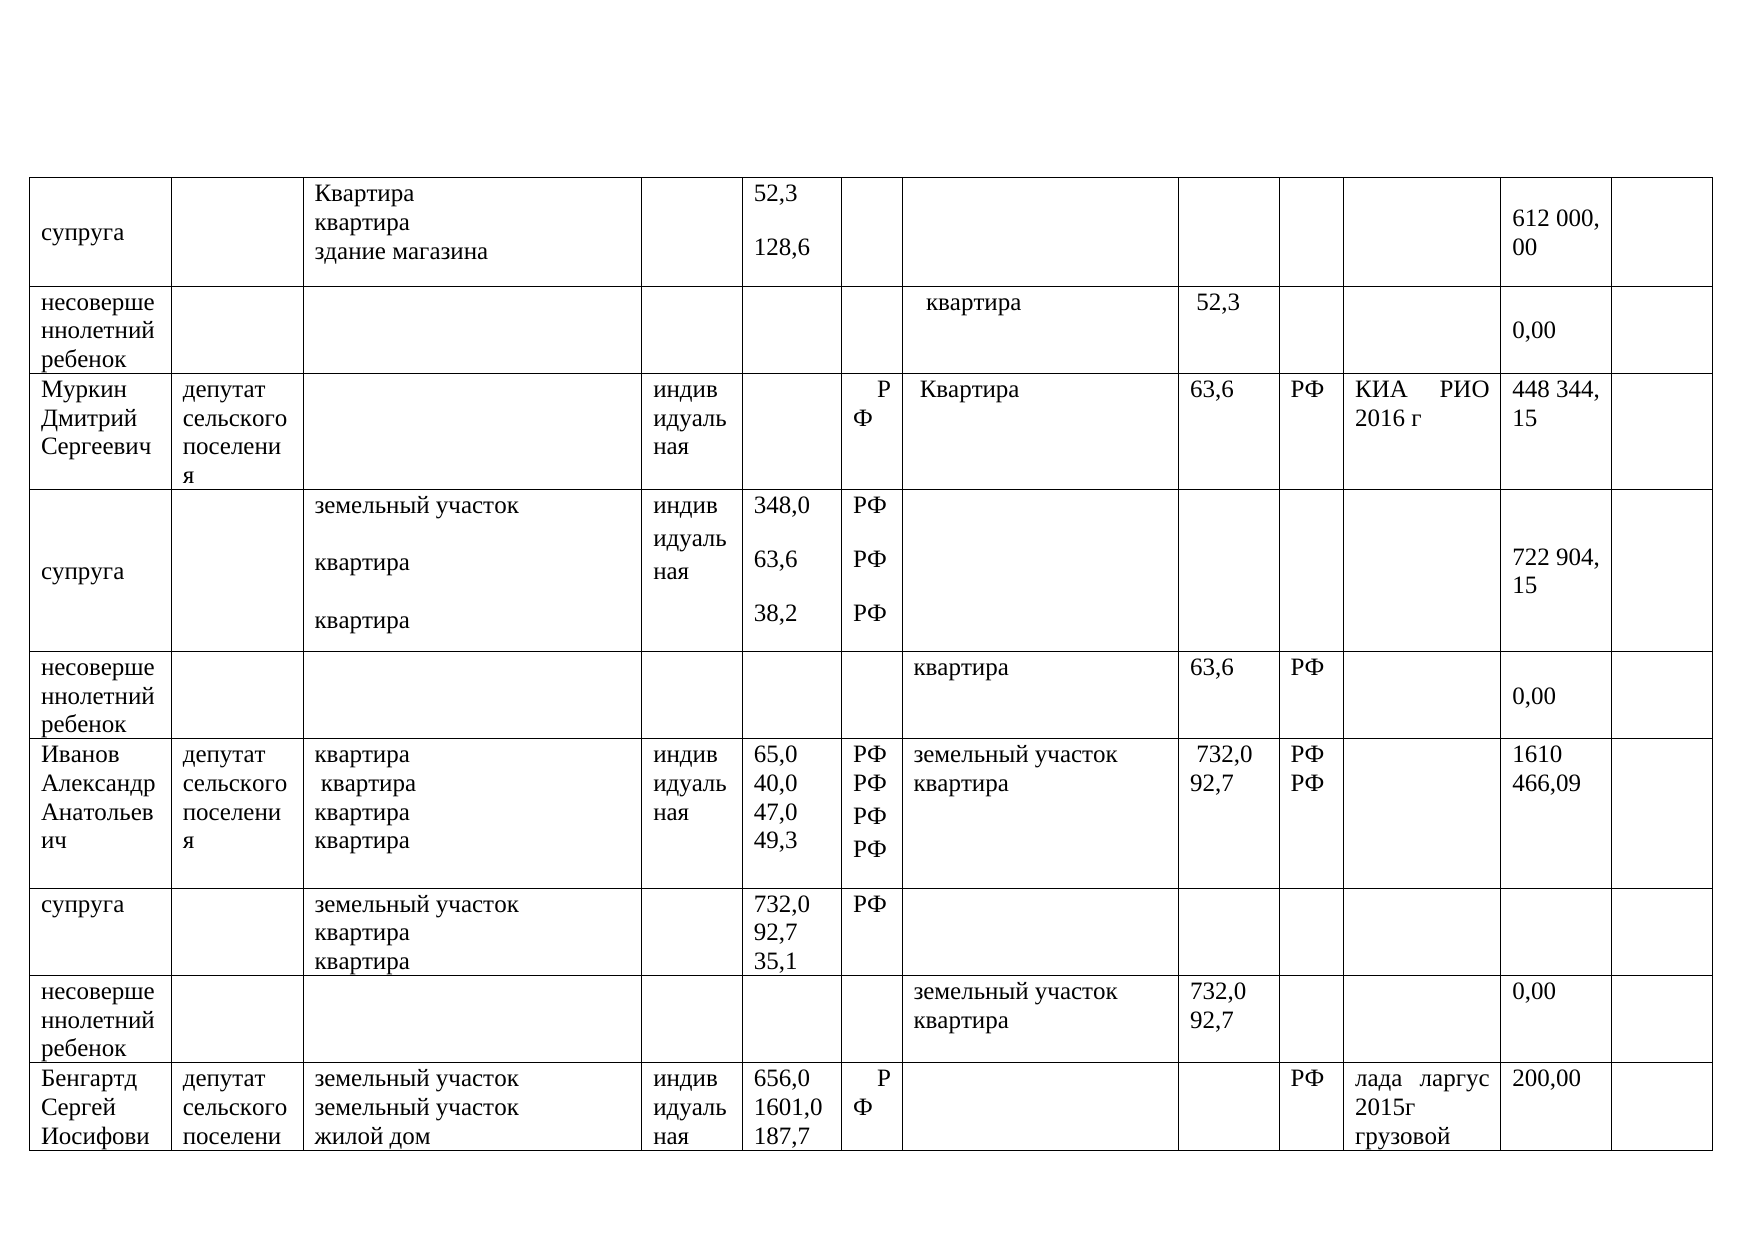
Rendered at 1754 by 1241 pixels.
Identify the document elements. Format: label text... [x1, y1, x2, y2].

table_cell [903, 178, 1178, 286]
table_cell [1612, 1063, 1712, 1149]
table_cell [1179, 1063, 1279, 1149]
table_cell несовершеннолетний ребенок [30, 652, 171, 738]
table_cell земельный участок квартира [903, 739, 1178, 888]
table_cell земельный участок квартира [903, 976, 1178, 1062]
table_cell [743, 652, 841, 738]
table_cell Иванов Александр Анатольевич [30, 739, 171, 888]
table_cell РФ [842, 374, 902, 489]
table_cell [304, 287, 641, 373]
table_cell супруга [30, 490, 171, 651]
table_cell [30, 1063, 171, 1149]
table_cell [1501, 889, 1611, 975]
table_cell РФ РФ [842, 1063, 902, 1149]
table_cell Квартира [903, 374, 1178, 489]
table_cell [743, 976, 841, 1062]
table_cell индивидуальная [642, 739, 742, 888]
table_cell [842, 287, 902, 373]
table_cell 0,00 [1501, 652, 1611, 738]
table_cell [743, 374, 841, 489]
table_cell РФ [1280, 374, 1343, 489]
table_cell супруга [30, 889, 171, 975]
table_cell [642, 652, 742, 738]
table_cell [1612, 374, 1712, 489]
table_cell квартира квартира квартира квартира [304, 739, 641, 888]
table_cell 732,0 92,7 [1179, 976, 1279, 1062]
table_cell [172, 1063, 303, 1149]
table_cell несовершеннолетний ребенок [30, 287, 171, 373]
table_cell депутат сельского поселения [172, 374, 303, 489]
table_cell РФ РФ [1280, 739, 1343, 888]
table_cell 448 344,15 [1501, 374, 1611, 489]
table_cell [304, 1063, 641, 1149]
table_cell [1612, 652, 1712, 738]
table_cell [1344, 652, 1500, 738]
table_cell 348,0 63,6 38,2 [743, 490, 841, 651]
table_cell 722 904,15 [1501, 490, 1611, 651]
table_cell [1612, 287, 1712, 373]
table_cell [304, 976, 641, 1062]
table_cell несовершеннолетний ребенок [30, 976, 171, 1062]
table_cell [172, 652, 303, 738]
table_cell индивидуальная [642, 1063, 742, 1149]
table_cell 52,3 128,6 [743, 178, 841, 286]
table_cell РФ РФ РФ [842, 490, 902, 651]
table_cell РФ [842, 889, 902, 975]
table_cell [1612, 178, 1712, 286]
table_cell [1612, 490, 1712, 651]
table_cell [842, 652, 902, 738]
table_cell [172, 287, 303, 373]
table_cell [642, 976, 742, 1062]
table_cell [903, 889, 1178, 975]
table_cell 732,0 92,7 [1179, 739, 1279, 888]
table_cell КИА РИО 2016 г [1344, 374, 1500, 489]
table_cell [1344, 976, 1500, 1062]
table_cell [1612, 976, 1712, 1062]
table_cell 52,3 [1179, 287, 1279, 373]
table_cell 732,0 92,7 35,1 [743, 889, 841, 975]
table_cell Квартира квартира здание магазина [304, 178, 641, 286]
table_cell [1344, 287, 1500, 373]
table_cell [1344, 490, 1500, 651]
table_cell 656,0 1601,0 187,7 [743, 1063, 841, 1149]
table_cell [642, 287, 742, 373]
table_cell [1280, 490, 1343, 651]
table_cell индивидуальная [642, 490, 742, 651]
table_cell [1280, 889, 1343, 975]
table_cell [642, 889, 742, 975]
table_cell 612 000,00 [1501, 178, 1611, 286]
table_cell [304, 652, 641, 738]
table_cell [1179, 889, 1279, 975]
table_cell [1344, 178, 1500, 286]
table_cell [903, 1063, 1178, 1149]
table_cell [642, 178, 742, 286]
table_cell депутат сельского поселения [172, 739, 303, 888]
table_cell [1344, 739, 1500, 888]
table_cell Муркин Дмитрий Сергеевич [30, 374, 171, 489]
table_cell РФ РФРФРФ [842, 739, 902, 888]
table_cell [1280, 287, 1343, 373]
table_cell земельный участок квартира квартира [304, 889, 641, 975]
table_cell [1179, 490, 1279, 651]
table_cell 0,00 [1501, 976, 1611, 1062]
table_cell [172, 178, 303, 286]
table_cell [842, 178, 902, 286]
table_cell индивидуальная [642, 374, 742, 489]
table_cell [304, 374, 641, 489]
table_cell [1280, 976, 1343, 1062]
table_cell [1612, 739, 1712, 888]
table_cell 0,00 [1501, 287, 1611, 373]
table_cell 63,6 [1179, 374, 1279, 489]
table_cell [1612, 889, 1712, 975]
table_cell [172, 976, 303, 1062]
table_cell 63,6 [1179, 652, 1279, 738]
table_cell [172, 889, 303, 975]
table_cell 200,00 [1501, 1063, 1611, 1149]
table_cell квартира [903, 287, 1178, 373]
table_cell квартира [903, 652, 1178, 738]
table_cell [1344, 889, 1500, 975]
table_cell РФ [1280, 1063, 1343, 1149]
table_cell [1179, 178, 1279, 286]
table_cell 65,0 40,0 47,0 49,3 [743, 739, 841, 888]
table_cell [1280, 178, 1343, 286]
table_cell земельный участок квартира квартира [304, 490, 641, 651]
table_cell [842, 976, 902, 1062]
table_cell [743, 287, 841, 373]
table_cell супруга [30, 178, 171, 286]
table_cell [1344, 1063, 1500, 1149]
table_cell [903, 490, 1178, 651]
table_cell РФ [1280, 652, 1343, 738]
table_cell 1610 466,09 [1501, 739, 1611, 888]
table_cell [172, 490, 303, 651]
